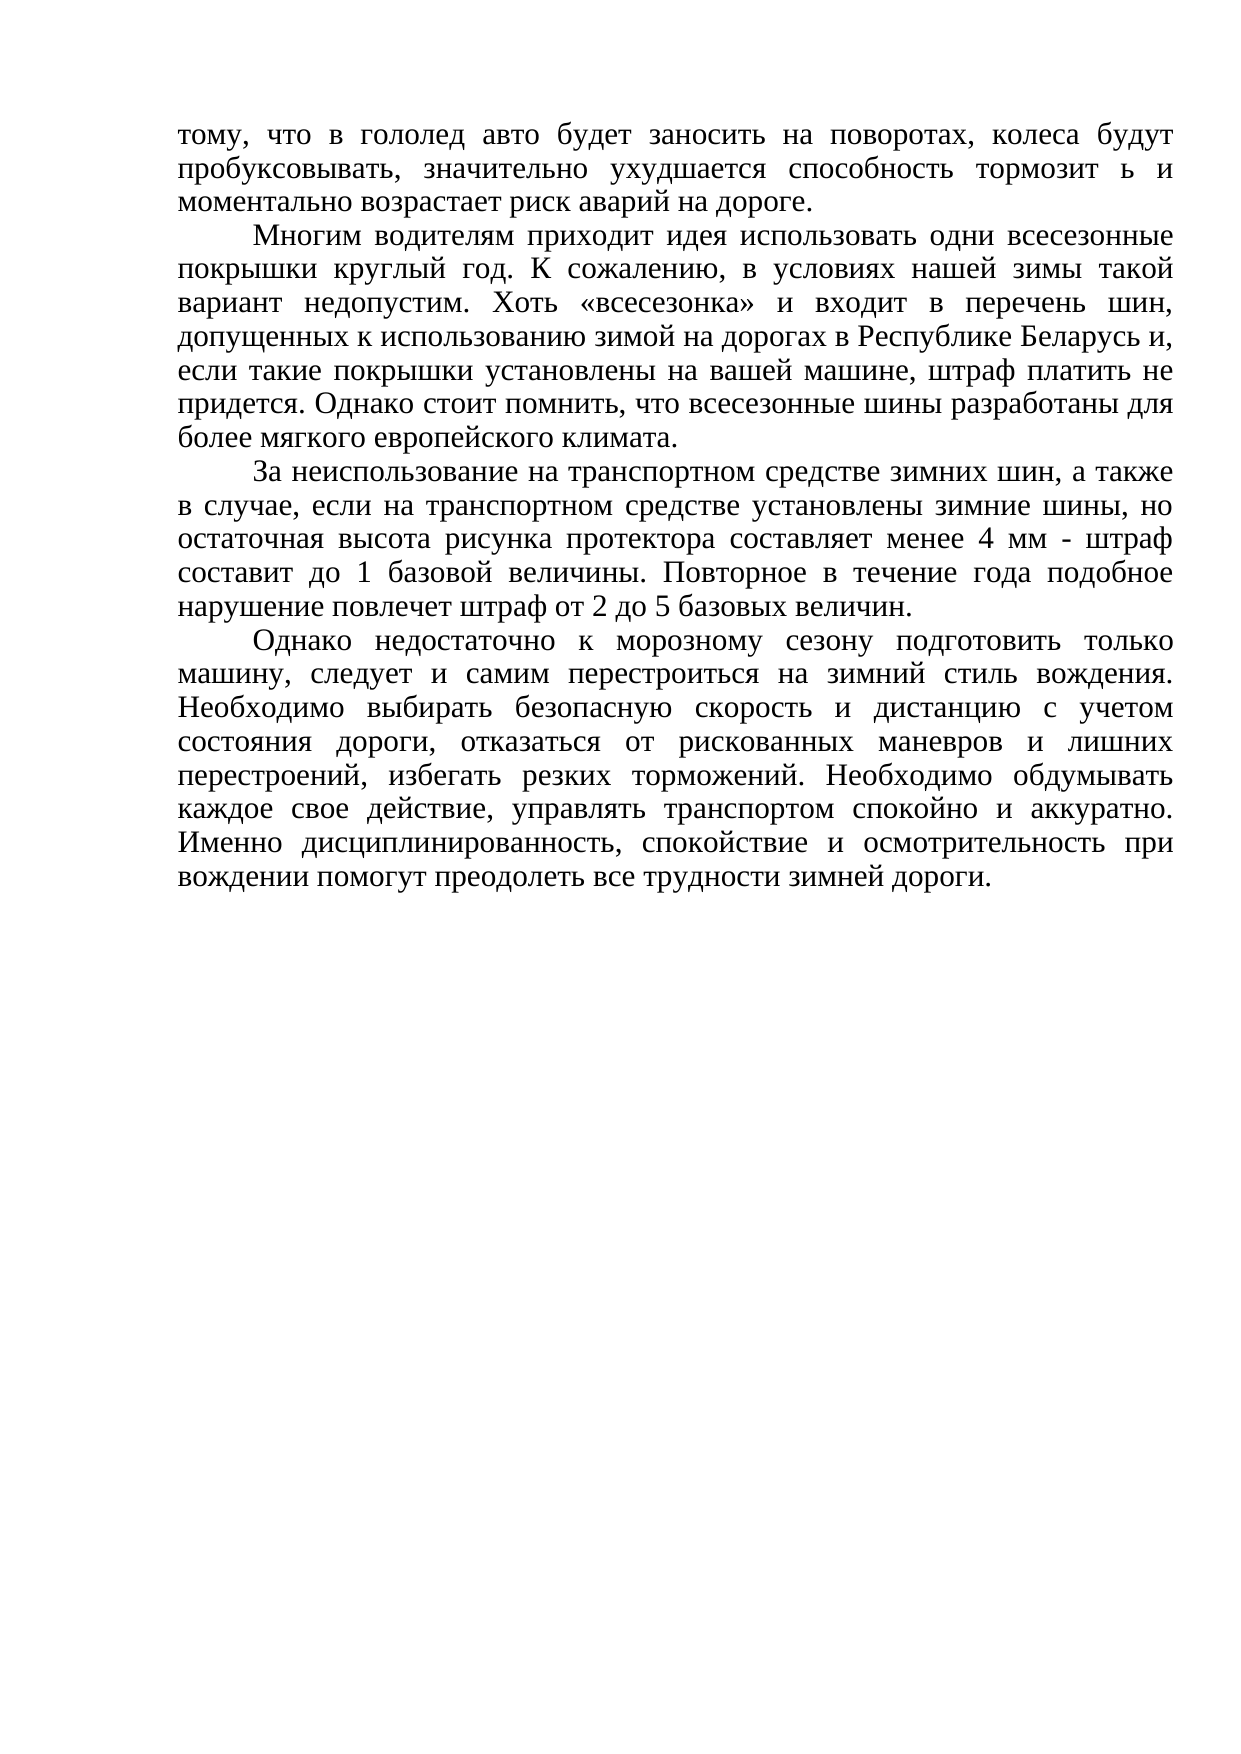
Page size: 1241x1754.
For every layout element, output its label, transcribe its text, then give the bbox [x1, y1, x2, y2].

text Многим водителям приходит идея использовать одни всесезонные покрышки круглый год. К сожалению, в условиях нашей зимы такой вариант недопустим. Хоть «всесезонка» и входит в перечень шин, допущенных к использованию зимой на дорогах в Республике Беларусь и, если такие покрышки установлены на вашей машине, штраф платить не придется. Однако стоит помнить, что всесезонные шины разработаны для более мягкого европейского климата. [177, 218, 1174, 454]
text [177, 118, 1174, 218]
text За неиспользование на транспортном средстве зимних шин, а также в случае, если на транспортном средстве установлены зимние шины, но остаточная высота рисунка протектора составляет менее 4 мм - штраф составит до 1 базовой величины. Повторное в течение года подобное нарушение повлечет штраф от 2 до 5 базовых величин. [177, 454, 1174, 623]
text Однако недостаточно к морозному сезону подготовить только машину, следует и самим перестроиться на зимний стиль вождения. Необходимо выбирать безопасную скорость и дистанцию с учетом состояния дороги, отказаться от рискованных маневров и лишних перестроений, избегать резких торможений. Необходимо обдумывать каждое свое действие, управлять транспортом спокойно и аккуратно. Именно дисциплинированность, спокойствие и осмотрительность при вождении помогут преодолеть все трудности зимней дороги. [177, 623, 1174, 893]
